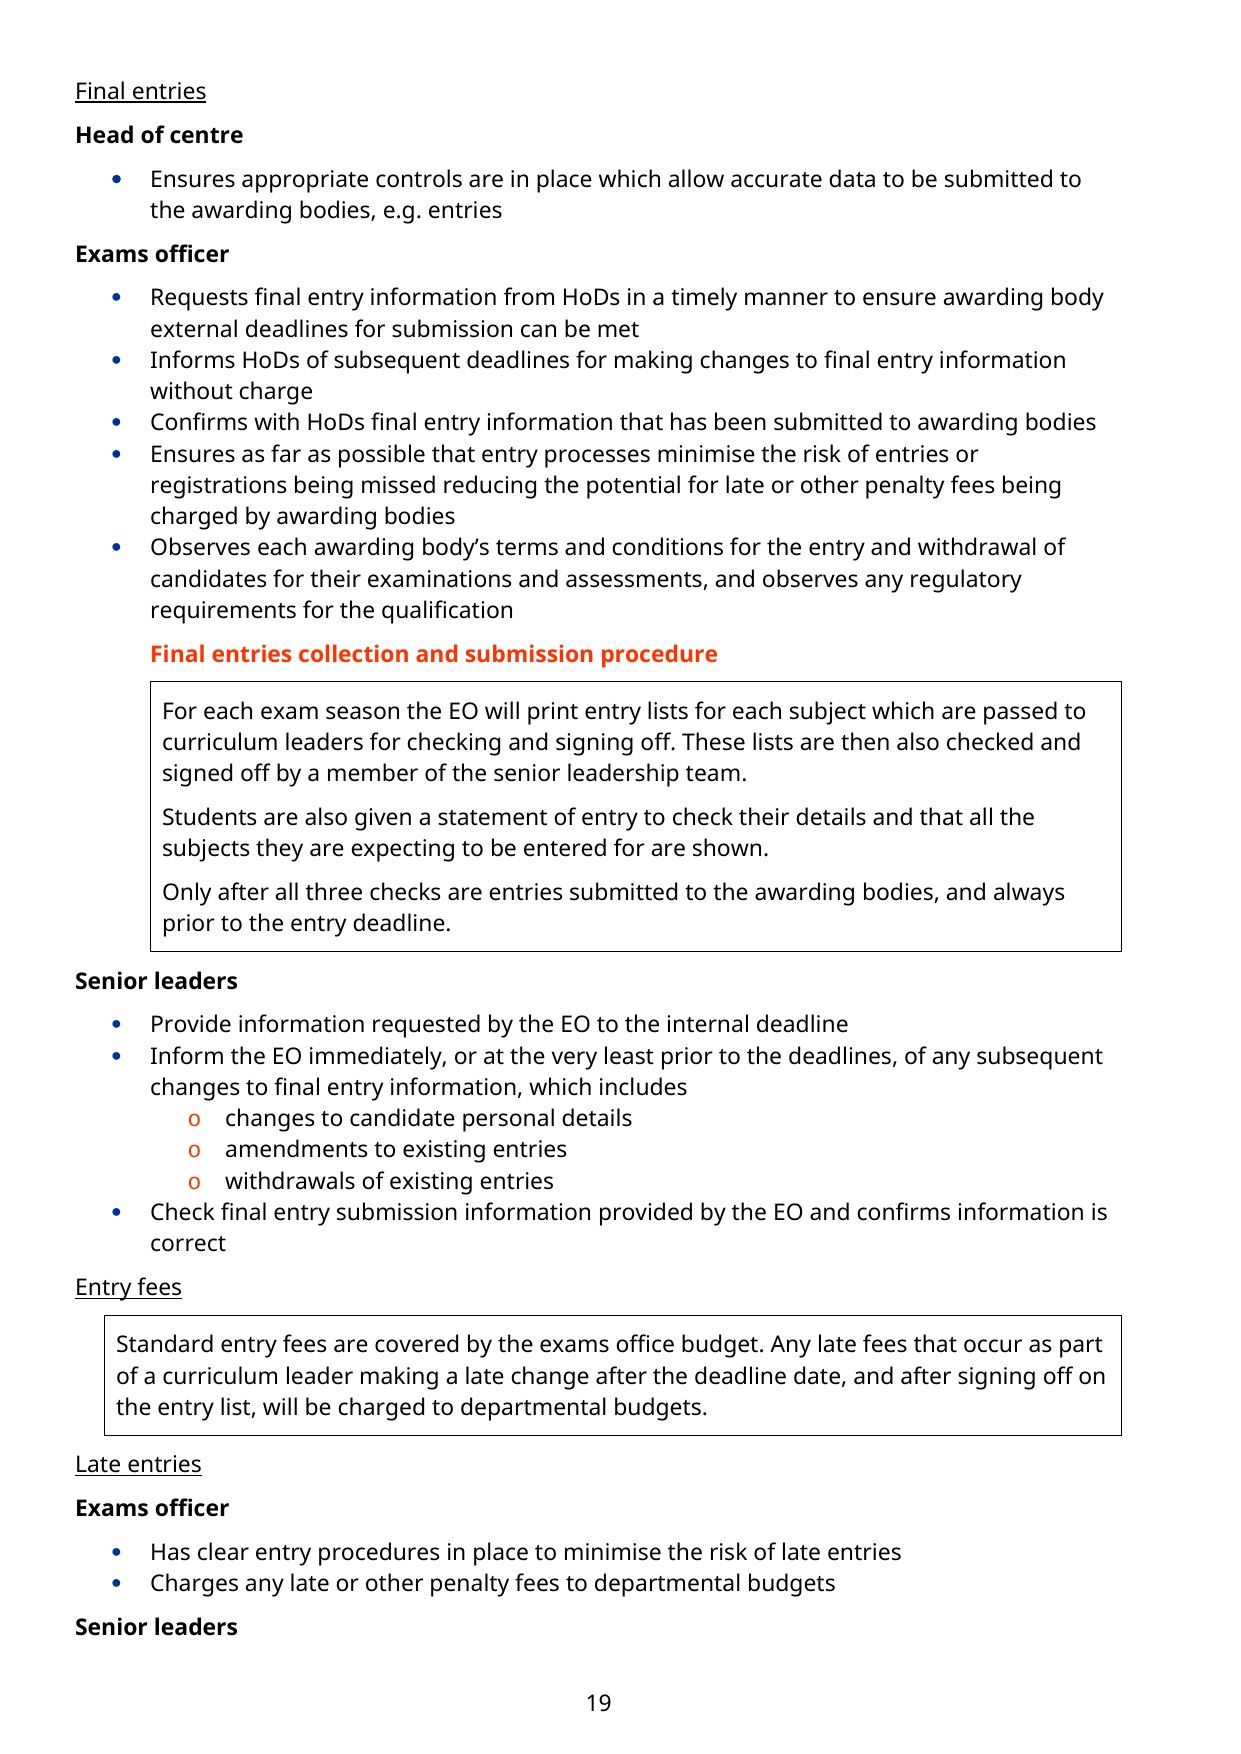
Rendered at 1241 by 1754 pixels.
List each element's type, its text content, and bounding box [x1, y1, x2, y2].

list Check final entry submission information provided by the EO and confirms information is correct [112, 1196, 1122, 1259]
list withdrawals of existing entries [187, 1165, 1122, 1196]
text Exams officer [75, 237, 1122, 269]
list Inform the EO immediately, or at the very least prior to the deadlines, of any subsequent changes to final entry information, which includes [112, 1039, 1122, 1102]
text Head of centre [75, 119, 1122, 150]
list Requests final entry information from HoDs in a timely manner to ensure awarding body external deadlines for submission can be met [112, 281, 1122, 344]
subtitle Final entries [75, 75, 1122, 106]
table_header For each exam season the EO will print entry lists for each subject which are passed to curriculum leaders for checking and signing off. These lists are then also checked and signed off by a member of the senior leadership team. Students are also given a statement of entry to check their details and that all the subjects they are expecting to be entered for are shown. Only after all three checks are entries submitted to the awarding bodies, and always prior to the entry deadline. [151, 682, 1121, 951]
list Ensures appropriate controls are in place which allow accurate data to be submitted to the awarding bodies, e.g. entries [112, 162, 1122, 225]
subtitle Late entries [75, 1448, 1122, 1479]
list amendments to existing entries [187, 1133, 1122, 1165]
text Exams officer [75, 1492, 1122, 1523]
list Confirms with HoDs final entry information that has been submitted to awarding bodies [112, 406, 1122, 437]
table_header Standard entry fees are covered by the exams office budget. Any late fees that occur as part of a curriculum leader making a late change after the deadline date, and after signing off on the entry list, will be charged to departmental budgets. [105, 1316, 1121, 1435]
text Senior leaders [75, 964, 1122, 996]
subtitle Entry fees [75, 1271, 1122, 1302]
list Informs HoDs of subsequent deadlines for making changes to final entry information without charge [112, 344, 1122, 406]
text Senior leaders [75, 1611, 1122, 1642]
list Charges any late or other penalty fees to departmental budgets [112, 1567, 1122, 1598]
list changes to candidate personal details [187, 1102, 1122, 1133]
list Ensures as far as possible that entry processes minimise the risk of entries or registrations being missed reducing the potential for late or other penalty fees being charged by awarding bodies [112, 437, 1122, 531]
list Has clear entry procedures in place to minimise the risk of late entries [112, 1536, 1122, 1567]
list Provide information requested by the EO to the internal deadline [112, 1008, 1122, 1039]
list Observes each awarding body’s terms and conditions for the entry and withdrawal of candidates for their examinations and assessments, and observes any regulatory requirements for the qualification [112, 531, 1122, 625]
subtitle Final entries collection and submission procedure [150, 637, 1122, 669]
